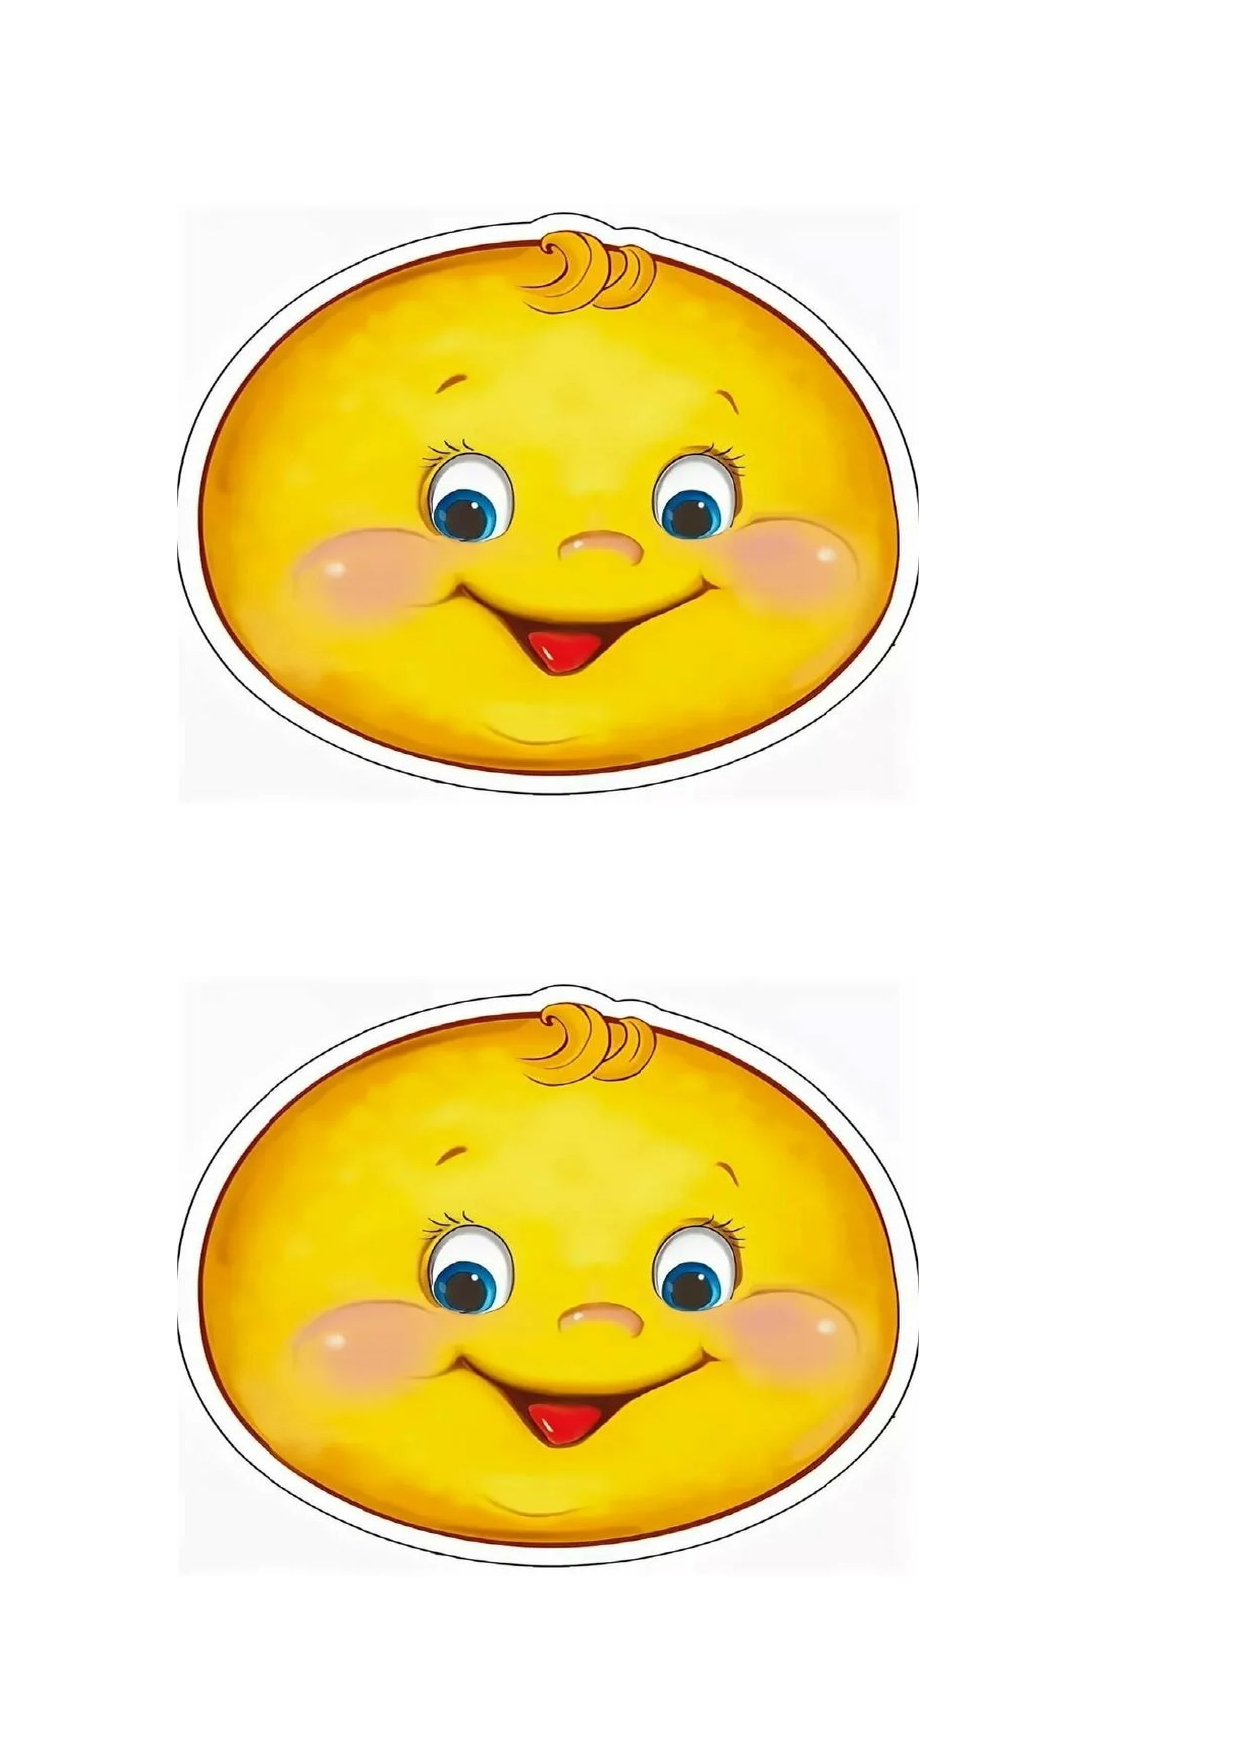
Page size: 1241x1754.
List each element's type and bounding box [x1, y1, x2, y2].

picture [177, 204, 919, 805]
picture [177, 976, 919, 1577]
